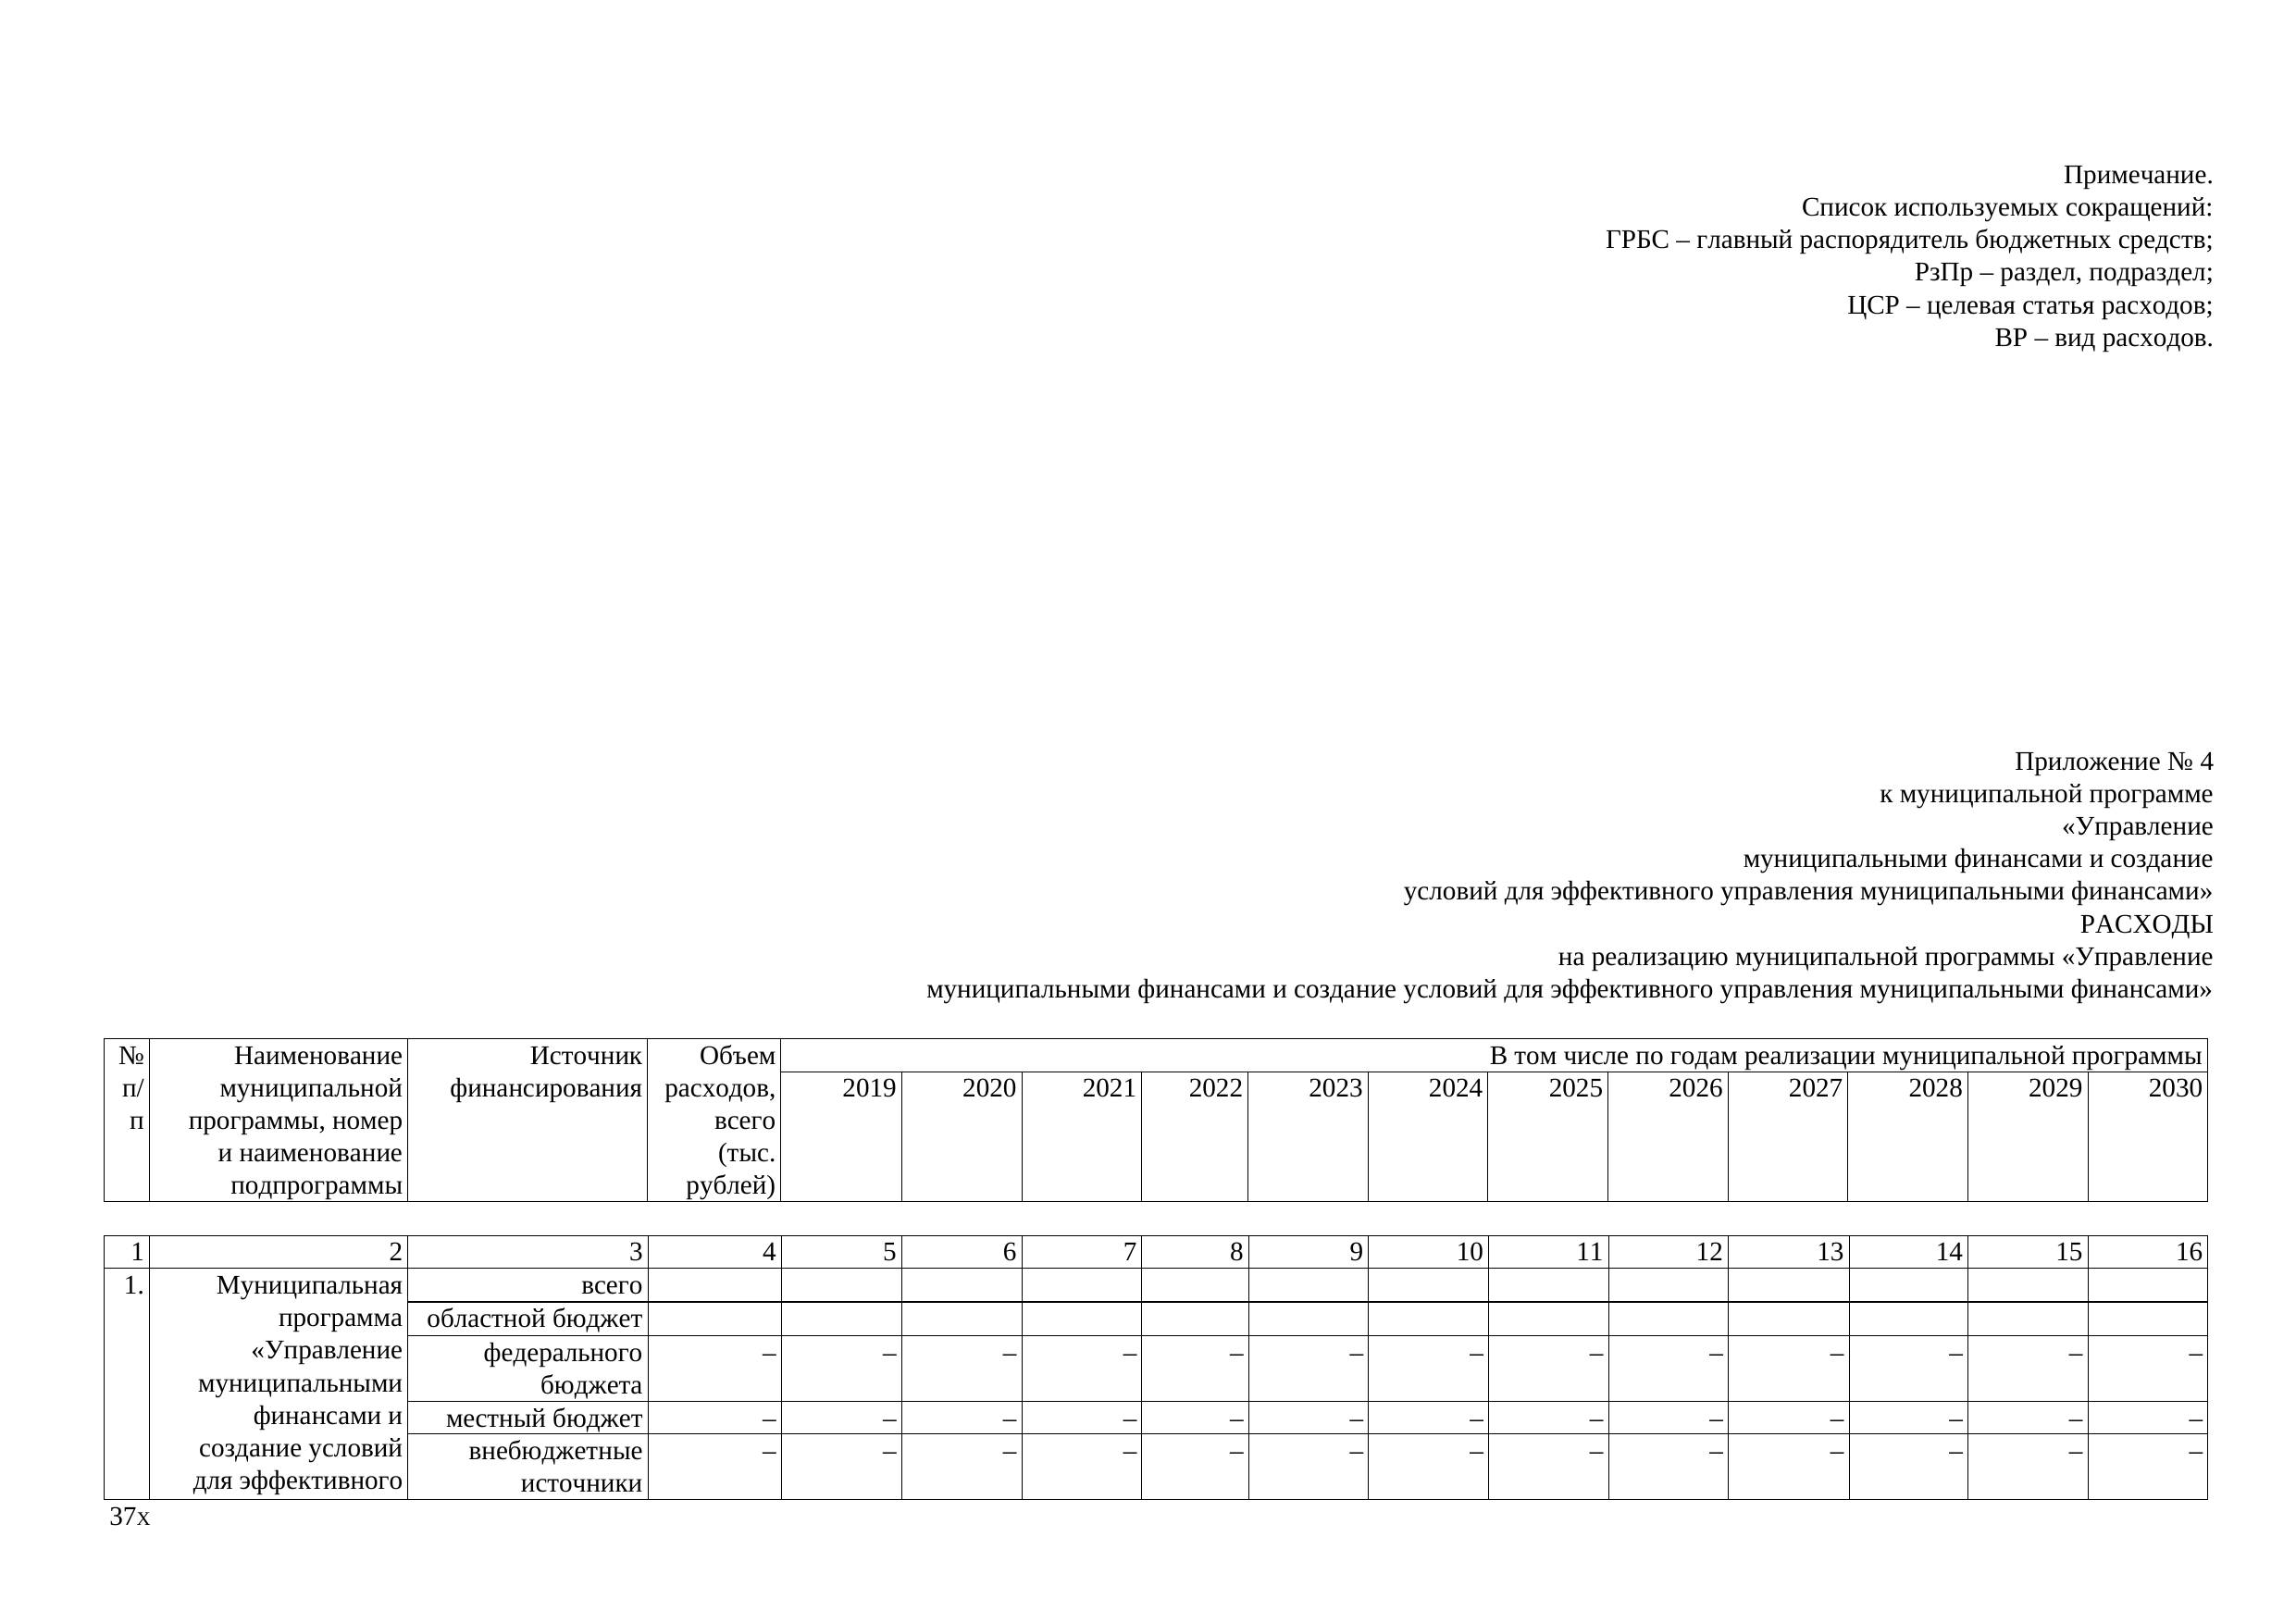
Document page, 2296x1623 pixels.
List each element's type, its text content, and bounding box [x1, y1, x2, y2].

table_header 15 [1968, 1236, 2088, 1268]
table_cell [1249, 1269, 1368, 1301]
table_cell – [1609, 1336, 1728, 1401]
text условий для эффективного управления муниципальными финансами» [109, 875, 2214, 906]
text «Управление [109, 810, 2214, 841]
table_cell – [1489, 1402, 1608, 1433]
table_cell 2024 [1369, 1072, 1487, 1201]
table_cell [1850, 1303, 1967, 1335]
table_cell – [902, 1336, 1022, 1401]
table_cell 2027 [1729, 1072, 1847, 1201]
text муниципальными финансами и создание [109, 842, 2214, 873]
table_cell – [1369, 1402, 1488, 1433]
table_cell 2028 [1848, 1072, 1967, 1201]
table_cell [1142, 1269, 1248, 1301]
table_cell [1729, 1303, 1849, 1335]
table_cell [1609, 1303, 1728, 1335]
table_cell [2089, 1303, 2207, 1335]
table_header Наименование муниципальной программы, номер и наименование подпрограммы [150, 1039, 407, 1201]
table_cell – [1489, 1434, 1608, 1499]
table_cell – [1968, 1336, 2088, 1401]
table_cell – [782, 1402, 901, 1433]
table_cell – [1609, 1434, 1728, 1499]
table_cell [649, 1269, 781, 1301]
text к муниципальной программе [109, 777, 2214, 808]
table_cell [1968, 1303, 2088, 1335]
table_header 16 [2089, 1236, 2207, 1268]
table_cell федерального бюджета [408, 1336, 648, 1401]
table_cell – [1249, 1434, 1368, 1499]
table_cell – [2089, 1434, 2207, 1499]
text Примечание. [109, 158, 2214, 189]
table_cell [1369, 1269, 1488, 1301]
table_cell всего [408, 1269, 648, 1301]
table_header 4 [649, 1236, 781, 1268]
table_cell [2089, 1269, 2207, 1301]
table_cell – [1142, 1402, 1248, 1433]
table_cell [1023, 1269, 1141, 1301]
table_cell – [1729, 1434, 1849, 1499]
table_cell [1249, 1303, 1368, 1335]
table_cell [1609, 1269, 1728, 1301]
table_cell [1023, 1303, 1141, 1335]
table_cell [1142, 1303, 1248, 1335]
table_cell 2020 [902, 1072, 1022, 1201]
text Приложение № 4 [109, 745, 2214, 775]
text ЦСР – целевая статья расходов; [109, 289, 2214, 319]
table_cell [649, 1303, 781, 1335]
table_cell – [649, 1402, 781, 1433]
table_header 1 [105, 1236, 149, 1268]
table_header 5 [782, 1236, 901, 1268]
table_cell 2030 [2089, 1072, 2207, 1201]
table_cell [1489, 1269, 1608, 1301]
table_cell – [649, 1434, 781, 1499]
table_cell [782, 1269, 901, 1301]
table_cell – [1249, 1336, 1368, 1401]
table_header 9 [1249, 1236, 1368, 1268]
table_cell – [1850, 1336, 1967, 1401]
table_cell 1. [105, 1269, 149, 1499]
table_cell внебюджетные источники [408, 1434, 648, 1499]
table_cell Муниципальная программа «Управление муниципальными финансами и создание условий для эффективного управления муниципальными финансами» [150, 1269, 407, 1499]
table_cell 2021 [1023, 1072, 1141, 1201]
table_cell – [902, 1434, 1022, 1499]
table_cell 2026 [1608, 1072, 1728, 1201]
table_header Источник финансирования [408, 1039, 647, 1201]
table_cell – [2089, 1336, 2207, 1401]
text на реализацию муниципальной программы «Управление [109, 940, 2214, 971]
table_cell – [1609, 1402, 1728, 1433]
table_header 2 [150, 1236, 407, 1268]
table_cell – [1968, 1402, 2088, 1433]
table_cell – [1142, 1336, 1248, 1401]
text ВР – вид расходов. [109, 321, 2214, 353]
table_cell [902, 1303, 1022, 1335]
table_header № п/п [105, 1039, 149, 1201]
table_header 10 [1369, 1236, 1488, 1268]
text РАСХОДЫ [109, 908, 2214, 938]
table_header 7 [1023, 1236, 1141, 1268]
table_cell 2025 [1488, 1072, 1607, 1201]
table_cell – [902, 1402, 1022, 1433]
table_cell [1729, 1269, 1849, 1301]
table_cell – [1369, 1336, 1488, 1401]
table_cell – [1369, 1434, 1488, 1499]
text муниципальными финансами и создание условий для эффективного управления муниципальными финансами» [109, 973, 2214, 1004]
table_cell [1369, 1303, 1488, 1335]
text Список используемых сокращений: [109, 191, 2214, 222]
table_cell – [1142, 1434, 1248, 1499]
table_header В том числе по годам реализации муниципальной программы [781, 1039, 2207, 1071]
table_cell – [782, 1336, 901, 1401]
table_cell – [1729, 1336, 1849, 1401]
table_cell – [1850, 1434, 1967, 1499]
table_cell – [2089, 1402, 2207, 1433]
table_cell 2023 [1248, 1072, 1368, 1201]
text РзПр – раздел, подраздел; [109, 256, 2214, 287]
table_cell – [1489, 1336, 1608, 1401]
table_cell – [1023, 1402, 1141, 1433]
table_cell – [1023, 1434, 1141, 1499]
table_cell – [1850, 1402, 1967, 1433]
table_header 12 [1609, 1236, 1728, 1268]
text ГРБС – главный распорядитель бюджетных средств; [109, 223, 2214, 254]
table_cell 2029 [1968, 1072, 2088, 1201]
table_cell областной бюджет [408, 1303, 648, 1335]
table_cell [1968, 1269, 2088, 1301]
table_cell 2019 [781, 1072, 901, 1201]
table_cell – [1968, 1434, 2088, 1499]
table_cell – [649, 1336, 781, 1401]
table_cell – [1249, 1402, 1368, 1433]
table_header Объем расходов, всего (тыс. рублей) [648, 1039, 780, 1201]
table_header 14 [1850, 1236, 1967, 1268]
table_cell [1850, 1269, 1967, 1301]
table_header 8 [1142, 1236, 1248, 1268]
table_cell – [1023, 1336, 1141, 1401]
table_cell 2022 [1142, 1072, 1247, 1201]
table_cell [902, 1269, 1022, 1301]
table_cell – [1729, 1402, 1849, 1433]
table_header 11 [1489, 1236, 1608, 1268]
table_header 13 [1729, 1236, 1849, 1268]
table_cell [782, 1303, 901, 1335]
table_header 3 [408, 1236, 648, 1268]
table_header 6 [902, 1236, 1022, 1268]
table_cell – [782, 1434, 901, 1499]
table_cell [1489, 1303, 1608, 1335]
table_cell местный бюджет [408, 1402, 648, 1433]
